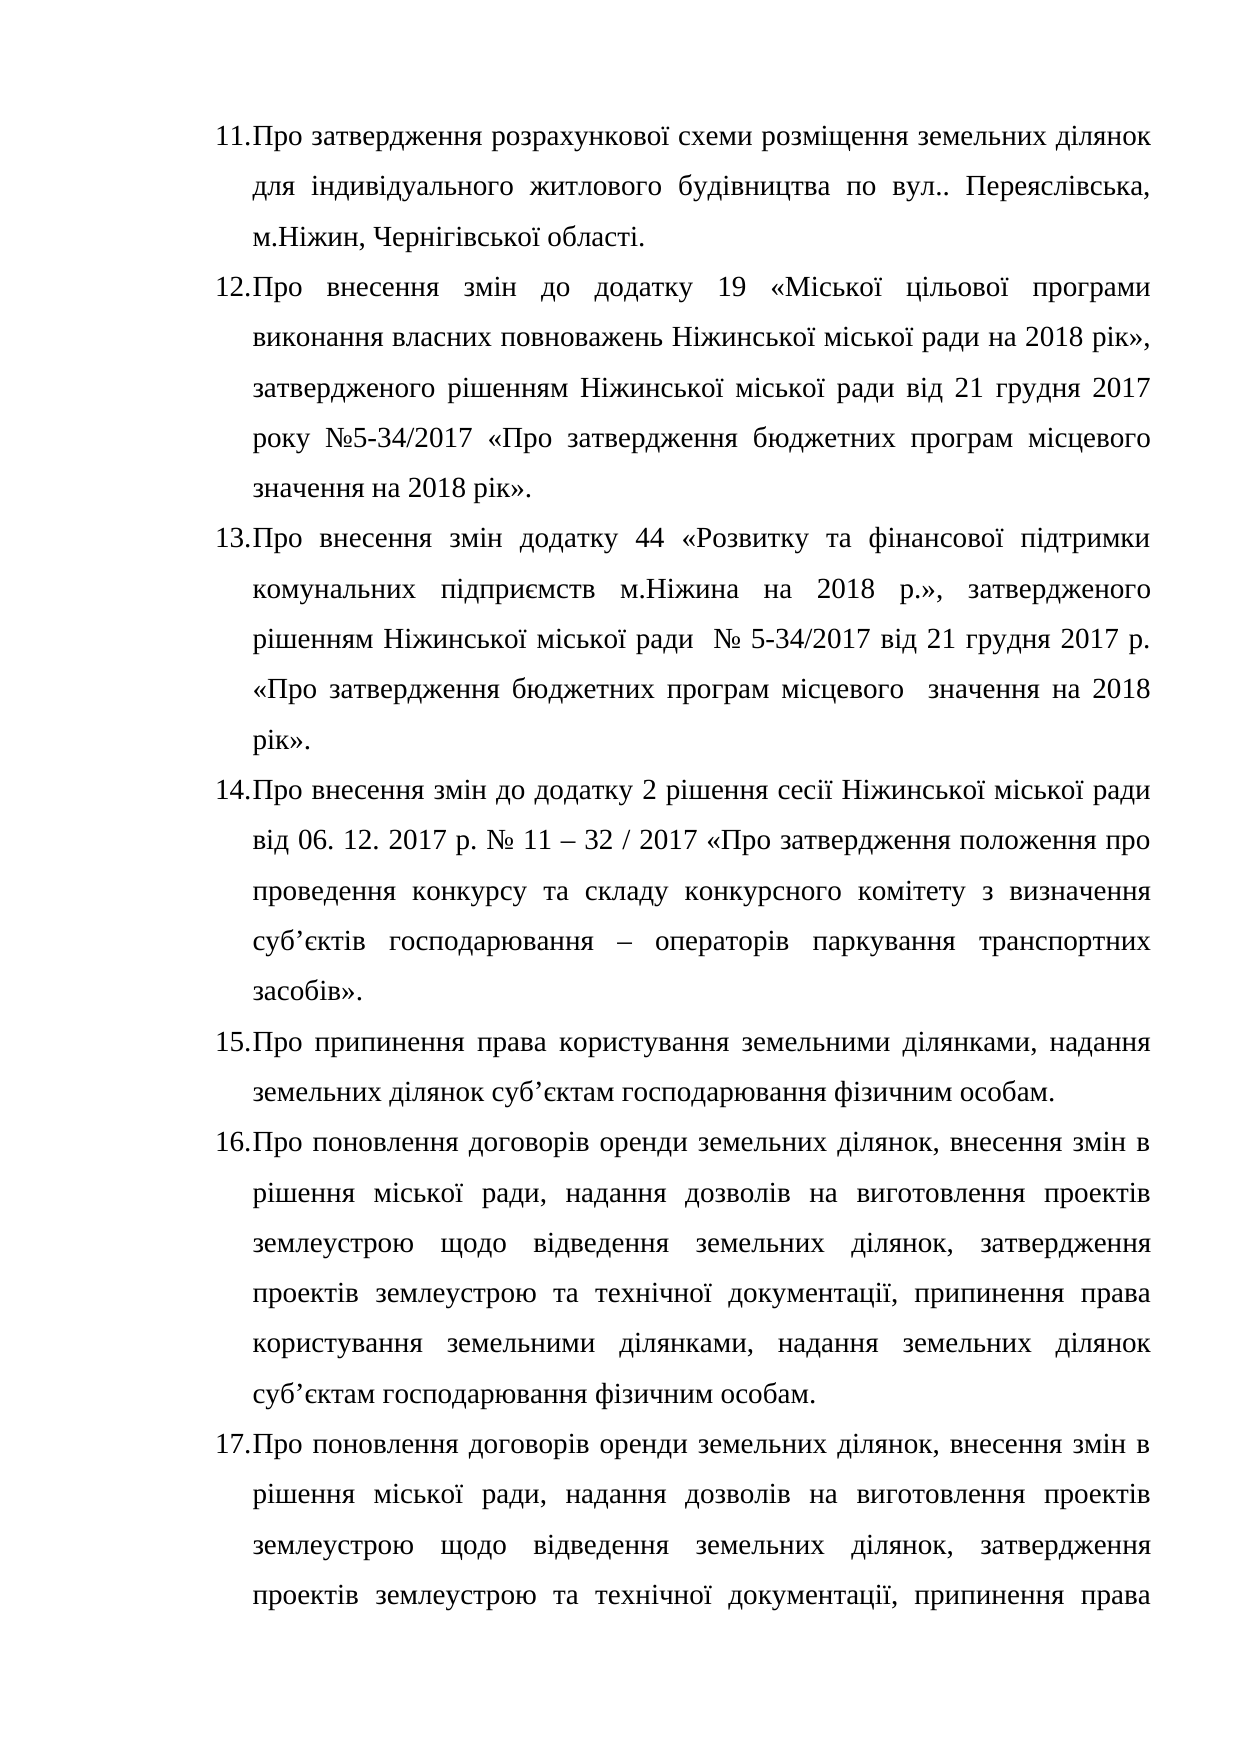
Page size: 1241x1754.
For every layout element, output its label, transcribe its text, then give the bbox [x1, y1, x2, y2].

list Про внесення змін до додатку 19 «Міської цільової програми виконання власних повноважень Ніжинської міської ради на 2018 рік», затвердженого рішенням Ніжинської міської ради від 21 грудня 2017 року №5-34/2017 «Про затвердження бюджетних програм місцевого значення на 2018 рік». [215, 269, 1152, 504]
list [215, 1426, 1152, 1611]
list Про затвердження розрахункової схеми розміщення земельних ділянок для індивідуального житлового будівництва по вул.. Переяслівська, м.Ніжин, Чернігівської області. [215, 118, 1152, 252]
list Про внесення змін додатку 44 «Розвитку та фінансової підтримки комунальних підприємств м.Ніжина на 2018 р.», затвердженого рішенням Ніжинської міської ради № 5-34/2017 від 21 грудня 2017 р. «Про затвердження бюджетних програм місцевого значення на 2018 рік». [215, 521, 1152, 755]
list Про припинення права користування земельними ділянками, надання земельних ділянок суб’єктам господарювання фізичним особам. [215, 1024, 1152, 1108]
list Про внесення змін до додатку 2 рішення сесії Ніжинської міської ради від 06. 12. 2017 р. № 11 – 32 / 2017 «Про затвердження положення про проведення конкурсу та складу конкурсного комітету з визначення суб’єктів господарювання – операторів паркування транспортних засобів». [215, 772, 1152, 1007]
list Про поновлення договорів оренди земельних ділянок, внесення змін в рішення міської ради, надання дозволів на виготовлення проектів землеустрою щодо відведення земельних ділянок, затвердження проектів землеустрою та технічної документації, припинення права користування земельними ділянками, надання земельних ділянок суб’єктам господарювання фізичним особам. [215, 1124, 1152, 1409]
